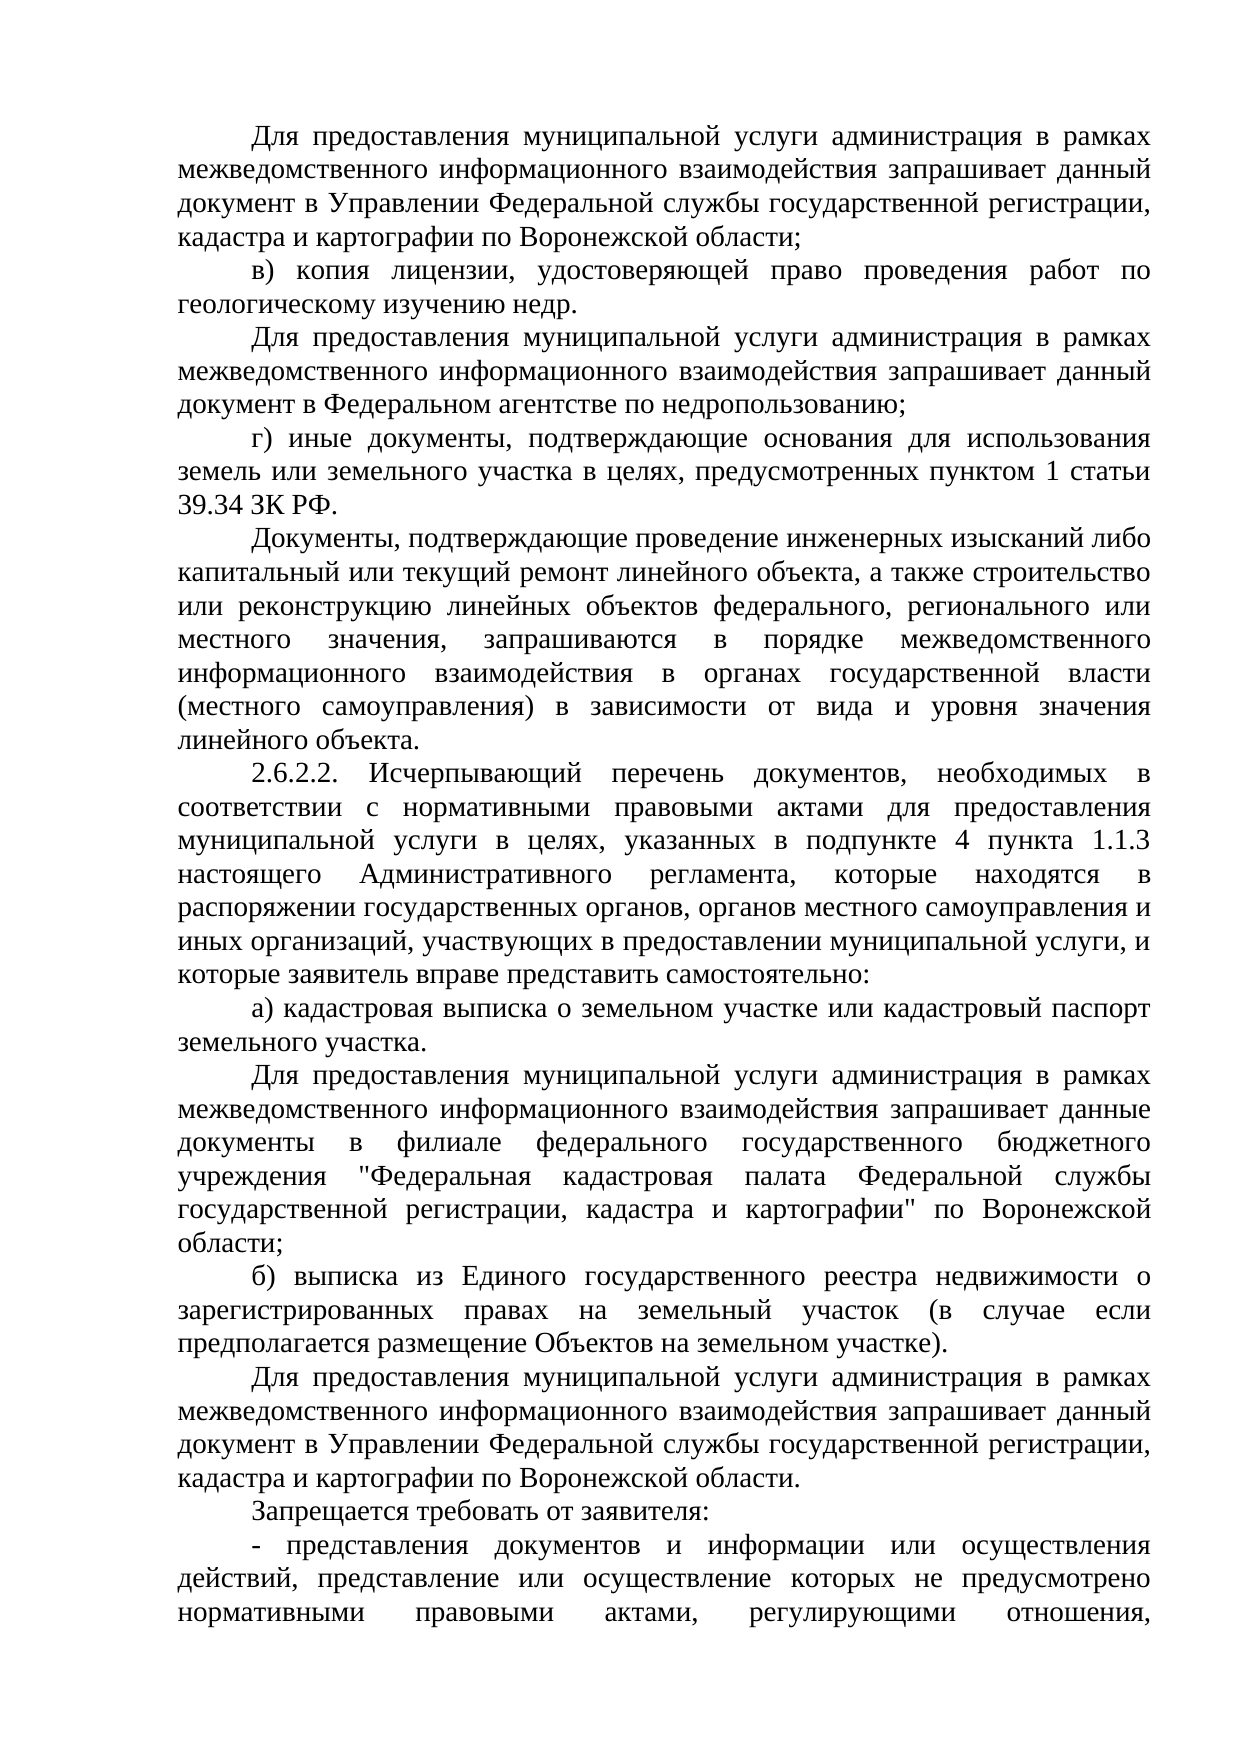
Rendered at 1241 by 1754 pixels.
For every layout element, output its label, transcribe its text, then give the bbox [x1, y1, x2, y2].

text Документы, подтверждающие проведение инженерных изысканий либо капитальный или текущий ремонт линейного объекта, а также строительство или реконструкцию линейных объектов федерального, регионального или местного значения, запрашиваются в порядке межведомственного информационного взаимодействия в органах государственной власти (местного самоуправления) в зависимости от вида и уровня значения линейного объекта. [177, 521, 1152, 755]
text 2.6.2.2. Исчерпывающий перечень документов, необходимых в соответствии с нормативными правовыми актами для предоставления муниципальной услуги в целях, указанных в подпункте 4 пункта 1.1.3 настоящего Административного регламента, которые находятся в распоряжении государственных органов, органов местного самоуправления и иных организаций, участвующих в предоставлении муниципальной услуги, и которые заявитель вправе представить самостоятельно: [177, 755, 1152, 990]
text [177, 1527, 1152, 1627]
text в) копия лицензии, удостоверяющей право проведения работ по геологическому изучению недр. [177, 252, 1152, 319]
text Для предоставления муниципальной услуги администрация в рамках межведомственного информационного взаимодействия запрашивает данный документ в Федеральном агентстве по недропользованию; [177, 319, 1152, 420]
text Для предоставления муниципальной услуги администрация в рамках межведомственного информационного взаимодействия запрашивает данные документы в филиале федерального государственного бюджетного учреждения "Федеральная кадастровая палата Федеральной службы государственной регистрации, кадастра и картографии" по Воронежской области; [177, 1057, 1152, 1258]
text г) иные документы, подтверждающие основания для использования земель или земельного участка в целях, предусмотренных пунктом 1 статьи 39.34 ЗК РФ. [177, 420, 1152, 521]
text б) выписка из Единого государственного реестра недвижимости о зарегистрированных правах на земельный участок (в случае если предполагается размещение Объектов на земельном участке). [177, 1258, 1152, 1359]
text Для предоставления муниципальной услуги администрация в рамках межведомственного информационного взаимодействия запрашивает данный документ в Управлении Федеральной службы государственной регистрации, кадастра и картографии по Воронежской области. [177, 1359, 1152, 1493]
text Для предоставления муниципальной услуги администрация в рамках межведомственного информационного взаимодействия запрашивает данный документ в Управлении Федеральной службы государственной регистрации, кадастра и картографии по Воронежской области; [177, 118, 1152, 252]
text Запрещается требовать от заявителя: [177, 1493, 1152, 1527]
text а) кадастровая выписка о земельном участке или кадастровый паспорт земельного участка. [177, 990, 1152, 1057]
